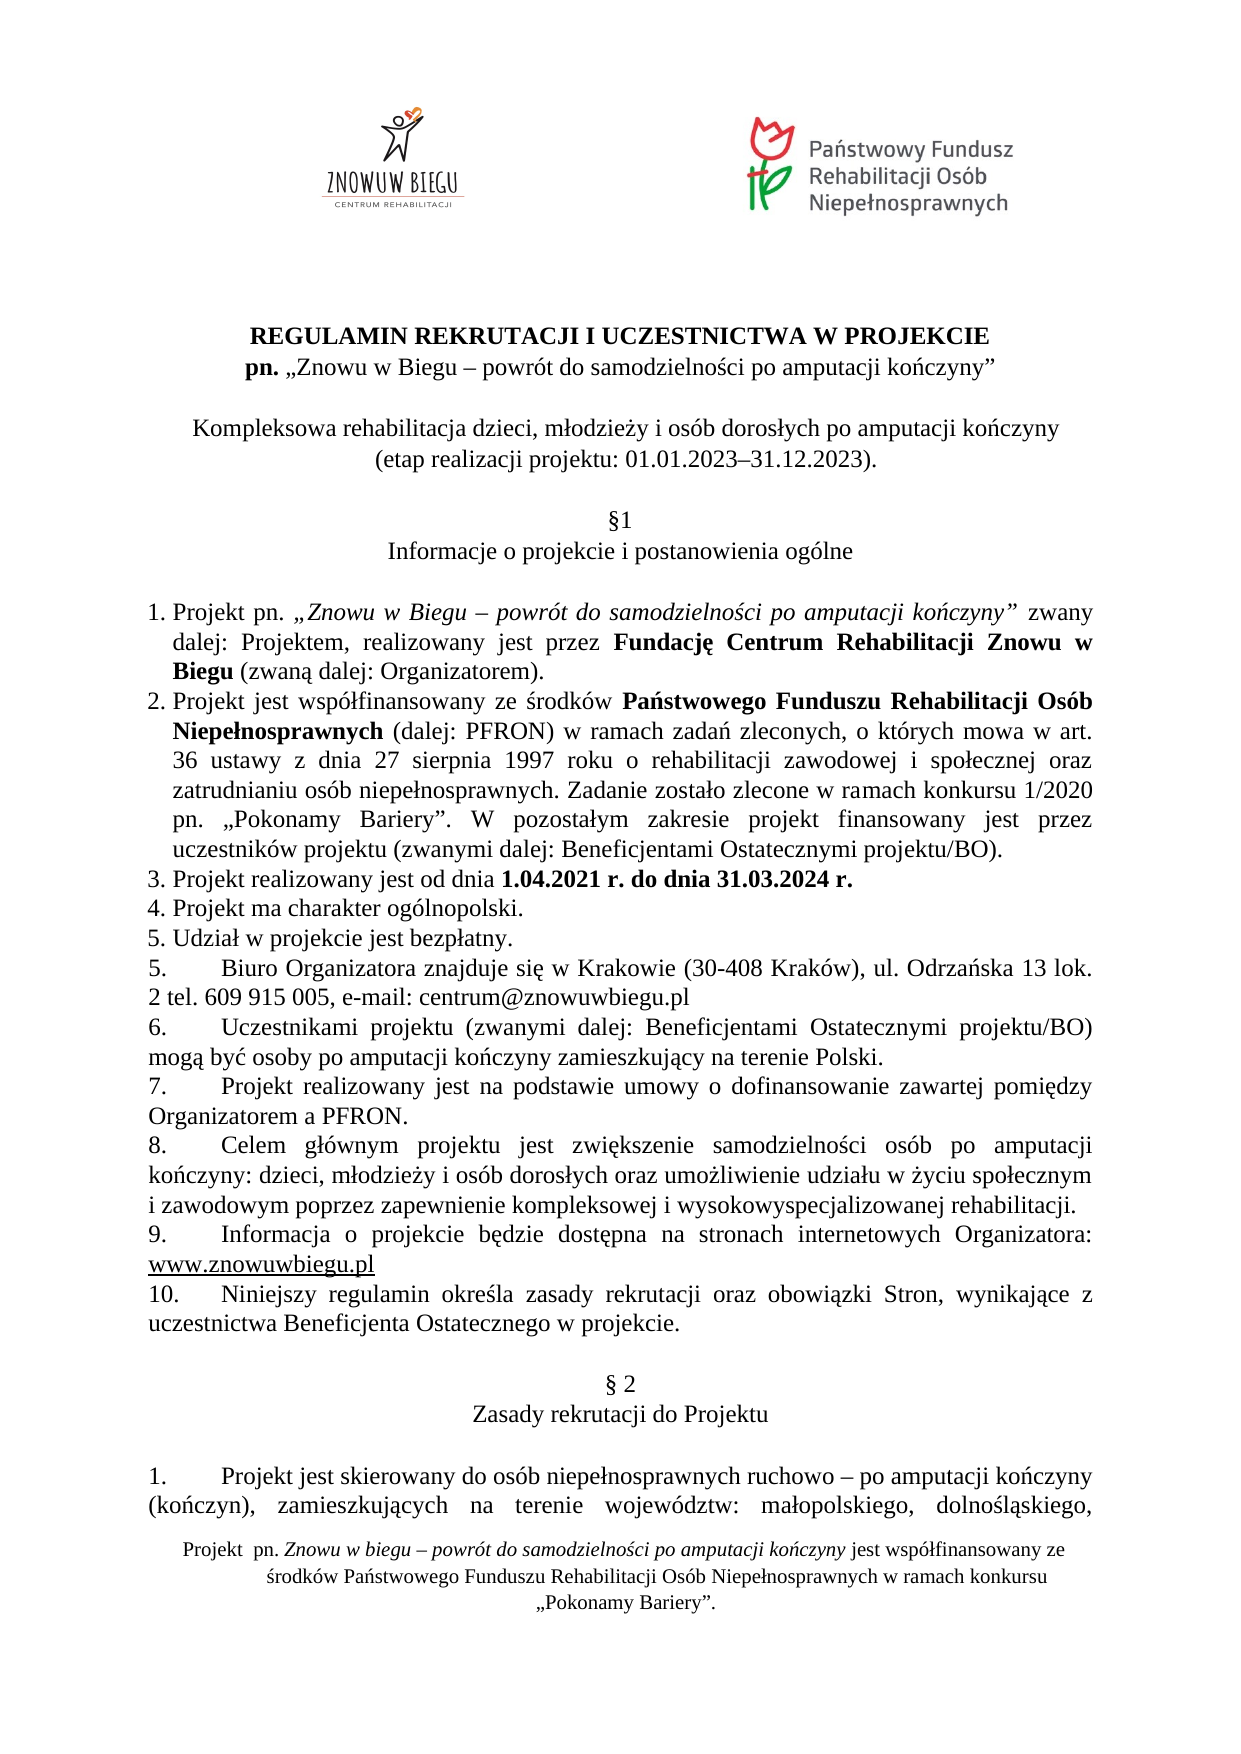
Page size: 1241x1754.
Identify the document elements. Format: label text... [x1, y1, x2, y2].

list Celem głównym projektu jest zwiększenie samodzielności osób po amputacji kończyny: dzieci, młodzieży i osób dorosłych oraz umożliwienie udziału w życiu społecznym i zawodowym poprzez zapewnienie kompleksowej i wysokowyspecjalizowanej rehabilitacji. [148, 1131, 1093, 1218]
list Projekt pn. „Znowu w Biegu – powrót do samodzielności po amputacji kończyny” zwany dalej: Projektem, realizowany jest przez Fundację Centrum Rehabilitacji Znowu w Biegu (zwaną dalej: Organizatorem). [147, 597, 1093, 685]
text Kompleksowa rehabilitacja dzieci, młodzieży i osób dorosłych po amputacji kończyny [177, 413, 1075, 442]
list Projekt ma charakter ogólnopolski. [147, 893, 1093, 922]
list Niniejszy regulamin określa zasady rekrutacji oraz obowiązki Stron, wynikające z uczestnictwa Beneficjenta Ostatecznego w projekcie. [148, 1279, 1093, 1337]
text §1 [177, 505, 1062, 534]
list Biuro Organizatora znajduje się w Krakowie (30-408 Kraków), ul. Odrzańska 13 lok. 2 tel. 609 915 005, e-mail: centrum@znowuwbiegu.pl [148, 953, 1093, 1011]
text Informacje o projekcie i postanowienia ogólne [177, 536, 1064, 564]
list Udział w projekcie jest bezpłatny. [147, 923, 1093, 952]
list Uczestnikami projektu (zwanymi dalej: Beneficjentami Ostatecznymi projektu/BO) mogą być osoby po amputacji kończyny zamieszkujący na terenie Polski. [148, 1012, 1093, 1070]
text pn. „Znowu w Biegu – powrót do samodzielności po amputacji kończyny” [177, 352, 1063, 381]
picture [699, 73, 1060, 259]
text (etap realizacji projektu: 01.01.2023–31.12.2023). [177, 444, 1075, 473]
picture [278, 75, 519, 260]
text Zasady rekrutacji do Projektu [177, 1399, 1063, 1428]
list Projekt realizowany jest na podstawie umowy o dofinansowanie zawartej pomiędzy Organizatorem a PFRON. [148, 1071, 1093, 1130]
list Informacja o projekcie będzie dostępna na stronach internetowych Organizatora: www.znowuwbiegu.pl [148, 1219, 1093, 1278]
text REGULAMIN REKRUTACJI I UCZESTNICTWA W PROJEKCIE [192, 321, 1048, 350]
list Projekt realizowany jest od dnia 1.04.2021 r. do dnia 31.03.2024 r. [147, 864, 1093, 892]
text § 2 [177, 1369, 1063, 1398]
list Projekt jest współfinansowany ze środków Państwowego Funduszu Rehabilitacji Osób Niepełnosprawnych (dalej: PFRON) w ramach zadań zleconych, o których mowa w art. 36 ustawy z dnia 27 sierpnia 1997 roku o rehabilitacji zawodowej i społecznej oraz zatrudnianiu osób niepełnosprawnych. Zadanie zostało zlecone w ramach konkursu 1/2020 pn. „Pokonamy Bariery”. W pozostałym zakresie projekt finansowany jest przez uczestników projektu (zwanymi dalej: Beneficjentami Ostatecznymi projektu/BO). [147, 686, 1093, 863]
